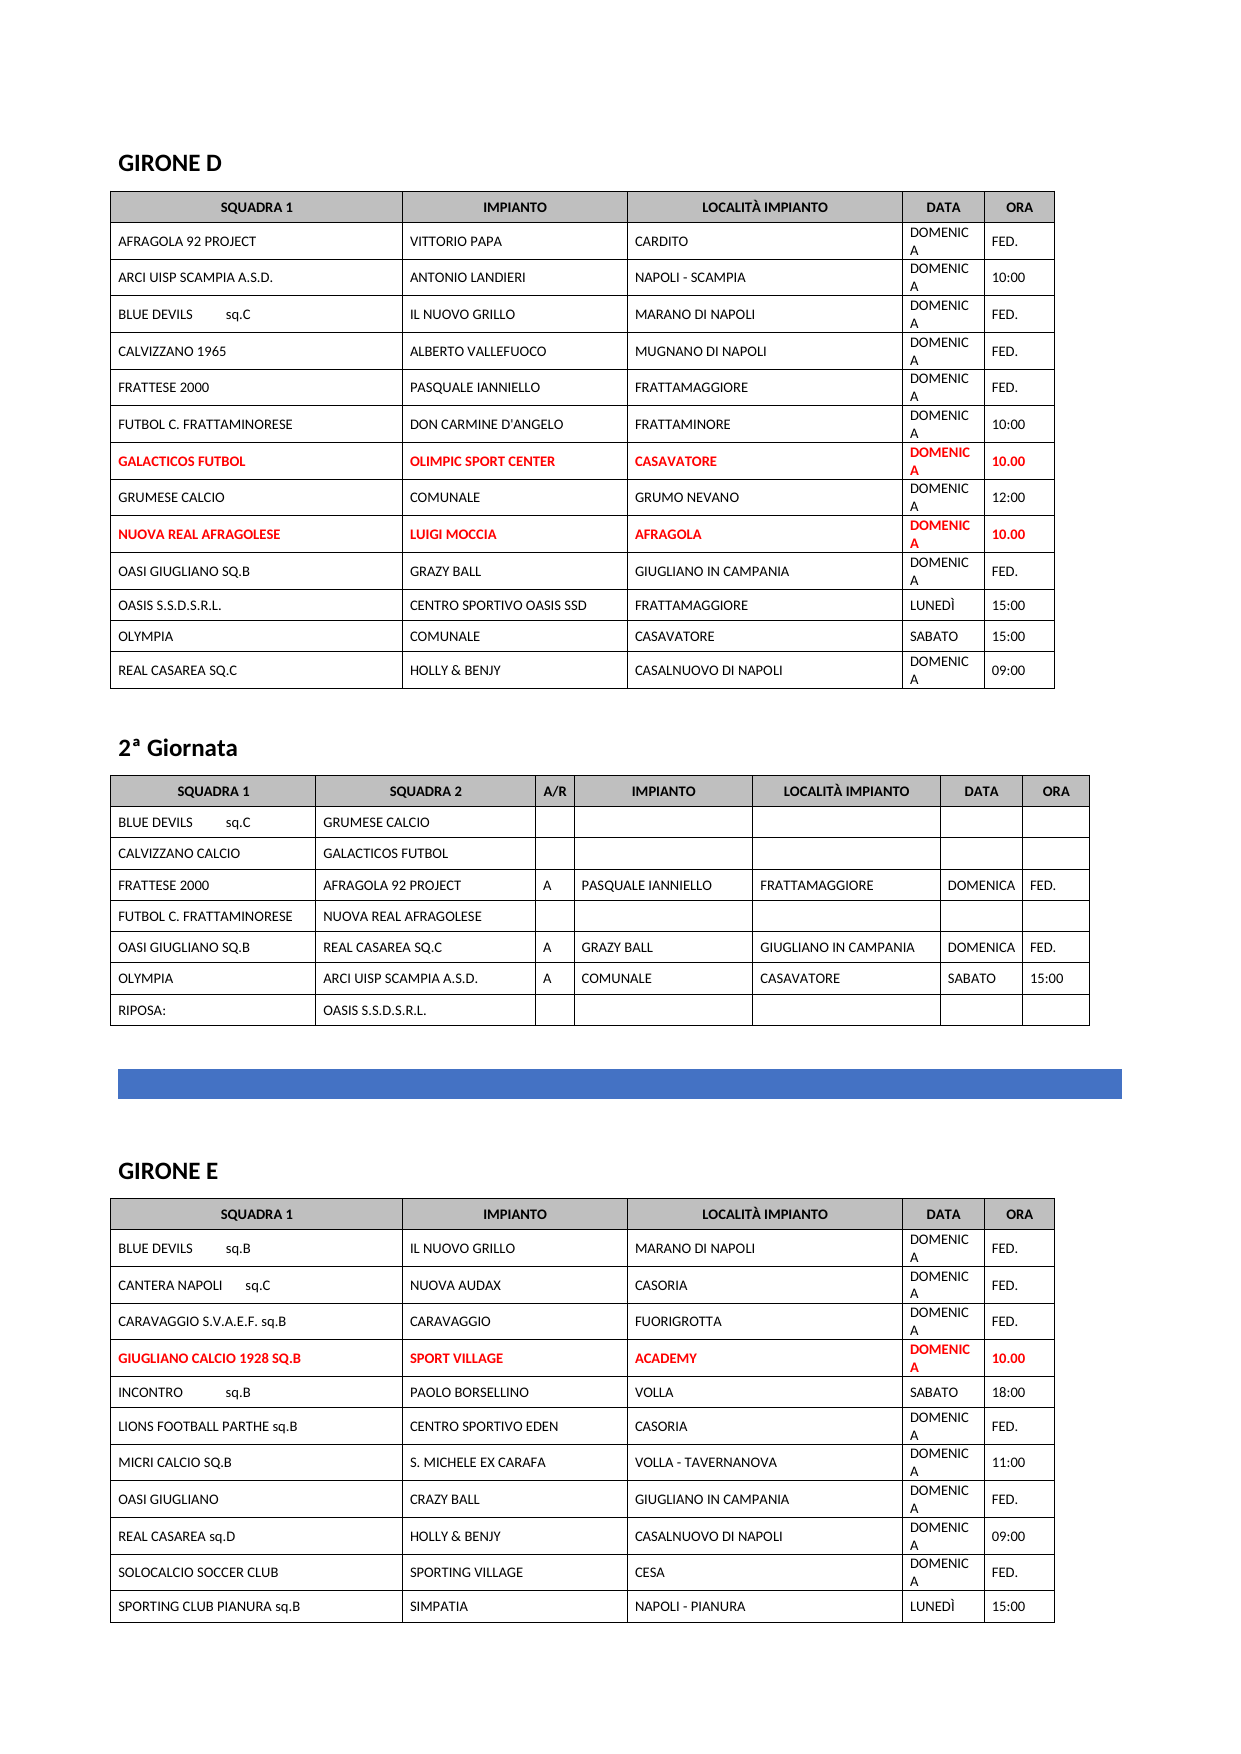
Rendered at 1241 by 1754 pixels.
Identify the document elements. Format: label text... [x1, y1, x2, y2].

table_cell AFRAGOLA 92 PROJECT [111, 223, 402, 258]
table_cell [536, 901, 574, 931]
table_cell [1023, 901, 1089, 931]
table_cell 09:00 [985, 652, 1054, 688]
table_header IMPIANTO [403, 192, 627, 222]
table_cell FED. [985, 1555, 1054, 1590]
table_cell SABATO [941, 963, 1022, 993]
table_cell OASI GIUGLIANO SQ.B [111, 932, 315, 962]
table_cell GALACTICOS FUTBOL [111, 443, 402, 478]
table_cell FRATTAMAGGIORE [753, 870, 940, 900]
table_cell DOMENICA [903, 370, 984, 405]
table_cell IL NUOVO GRILLO [403, 1230, 627, 1266]
table_cell FED. [985, 296, 1054, 332]
table_cell [536, 807, 574, 837]
table_cell OASIS S.S.D.S.R.L. [316, 995, 535, 1025]
table_cell GRUMESE CALCIO [316, 807, 535, 837]
table_cell VITTORIO PAPA [403, 223, 627, 258]
table_cell SIMPATIA [403, 1591, 627, 1622]
table_cell VOLLA [628, 1377, 902, 1407]
table_cell 15:00 [985, 590, 1054, 620]
table_cell DOMENICA [903, 223, 984, 258]
table_cell DOMENICA [903, 1304, 984, 1339]
table_cell DOMENICA [903, 1481, 984, 1517]
table_cell FRATTAMAGGIORE [628, 590, 902, 620]
table_cell IL NUOVO GRILLO [403, 296, 627, 332]
table_cell OASIS S.S.D.S.R.L. [111, 590, 402, 620]
table_cell DOMENICA [903, 1445, 984, 1480]
table_cell DOMENICA [903, 443, 984, 478]
table_cell S. MICHELE EX CARAFA [403, 1445, 627, 1480]
table_cell BLUE DEVILS sq.B [111, 1230, 402, 1266]
table_cell FED. [1023, 870, 1089, 900]
table_cell LIONS FOOTBALL PARTHE sq.B [111, 1408, 402, 1444]
table_cell CENTRO SPORTIVO OASIS SSD [403, 590, 627, 620]
text ____________ [118, 1069, 1122, 1099]
table_cell CASALNUOVO DI NAPOLI [628, 652, 902, 688]
table_cell GIUGLIANO IN CAMPANIA [628, 1481, 902, 1517]
table_cell NUOVA REAL AFRAGOLESE [316, 901, 535, 931]
table_header SQUADRA 1 [111, 1199, 402, 1229]
table_cell 10.00 [985, 516, 1054, 552]
table_cell 15:00 [1023, 963, 1089, 993]
table_cell FED. [1023, 932, 1089, 962]
table_cell [1023, 807, 1089, 837]
table_cell LUNEDÌ [903, 1591, 984, 1622]
table_cell SOLOCALCIO SOCCER CLUB [111, 1555, 402, 1590]
table_cell CALVIZZANO CALCIO [111, 838, 315, 868]
table_cell GRAZY BALL [403, 553, 627, 588]
table_cell 10.00 [985, 1340, 1054, 1376]
table_cell [753, 807, 940, 837]
table_cell [753, 838, 940, 868]
table_cell FED. [985, 370, 1054, 405]
table_cell FRATTAMAGGIORE [628, 370, 902, 405]
table_cell REAL CASAREA sq.D [111, 1518, 402, 1554]
table_cell GIUGLIANO IN CAMPANIA [628, 553, 902, 588]
table_cell RIPOSA: [111, 995, 315, 1025]
table_cell HOLLY & BENJY [403, 652, 627, 688]
table_cell GIUGLIANO CALCIO 1928 SQ.B [111, 1340, 402, 1376]
table_cell REAL CASAREA SQ.C [316, 932, 535, 962]
table_cell CRAZY BALL [403, 1481, 627, 1517]
table_cell CALVIZZANO 1965 [111, 333, 402, 368]
table_cell CARDITO [628, 223, 902, 258]
table_cell GIUGLIANO IN CAMPANIA [753, 932, 940, 962]
table_cell DOMENICA [903, 1230, 984, 1266]
table_header ORA [985, 1199, 1054, 1229]
table_cell NUOVA AUDAX [403, 1267, 627, 1302]
table_header ORA [985, 192, 1054, 222]
table_cell NAPOLI - SCAMPIA [628, 260, 902, 295]
table_cell [753, 901, 940, 931]
table_cell DOMENICA [903, 1267, 984, 1302]
table_cell [941, 807, 1022, 837]
table_cell 09:00 [985, 1518, 1054, 1554]
table_cell [575, 807, 752, 837]
table_cell FED. [985, 1267, 1054, 1302]
table_cell CARAVAGGIO S.V.A.E.F. sq.B [111, 1304, 402, 1339]
table_cell MARANO DI NAPOLI [628, 296, 902, 332]
table_cell FED. [985, 1304, 1054, 1339]
table_cell DOMENICA [903, 333, 984, 368]
table_cell MUGNANO DI NAPOLI [628, 333, 902, 368]
table_cell 15:00 [985, 621, 1054, 651]
table_header ORA [1023, 776, 1089, 806]
table_cell DOMENICA [903, 1555, 984, 1590]
table_cell COMUNALE [403, 621, 627, 651]
table_cell CASALNUOVO DI NAPOLI [628, 1518, 902, 1554]
table_cell DOMENICA [903, 1408, 984, 1444]
table_cell CASAVATORE [628, 443, 902, 478]
table_header LOCALITÀ IMPIANTO [628, 1199, 902, 1229]
table_header DATA [941, 776, 1022, 806]
table_header LOCALITÀ IMPIANTO [628, 192, 902, 222]
table_cell NAPOLI - PIANURA [628, 1591, 902, 1622]
table_header DATA [903, 192, 984, 222]
text GIRONE D [118, 148, 1122, 178]
table_cell CASAVATORE [753, 963, 940, 993]
table_cell FED. [985, 1481, 1054, 1517]
table_header SQUADRA 1 [111, 192, 402, 222]
table_cell BLUE DEVILS sq.C [111, 296, 402, 332]
table_cell DOMENICA [903, 1518, 984, 1554]
table_cell [941, 995, 1022, 1025]
table_cell HOLLY & BENJY [403, 1518, 627, 1554]
table_cell MARANO DI NAPOLI [628, 1230, 902, 1266]
table_cell LUIGI MOCCIA [403, 516, 627, 552]
table_cell A [536, 932, 574, 962]
table_cell PASQUALE IANNIELLO [403, 370, 627, 405]
table_cell GRUMESE CALCIO [111, 480, 402, 515]
table_header IMPIANTO [403, 1199, 627, 1229]
table_cell [575, 995, 752, 1025]
table_cell FED. [985, 1230, 1054, 1266]
table_cell DOMENICA [903, 296, 984, 332]
table_cell FED. [985, 333, 1054, 368]
table_cell DOMENICA [903, 1340, 984, 1376]
table_cell CANTERA NAPOLI sq.C [111, 1267, 402, 1302]
table_cell CENTRO SPORTIVO EDEN [403, 1408, 627, 1444]
table_cell CASAVATORE [628, 621, 902, 651]
table_cell PAOLO BORSELLINO [403, 1377, 627, 1407]
table_cell CASORIA [628, 1267, 902, 1302]
table_cell 10:00 [985, 406, 1054, 442]
table_cell [536, 995, 574, 1025]
table_cell [941, 901, 1022, 931]
table_cell ANTONIO LANDIERI [403, 260, 627, 295]
table_cell FED. [985, 223, 1054, 258]
table_cell GRAZY BALL [575, 932, 752, 962]
table_cell SPORT VILLAGE [403, 1340, 627, 1376]
table_cell SPORTING VILLAGE [403, 1555, 627, 1590]
text 2ª Giornata [118, 732, 1122, 762]
table_cell 18:00 [985, 1377, 1054, 1407]
table_cell CASORIA [628, 1408, 902, 1444]
table_cell REAL CASAREA SQ.C [111, 652, 402, 688]
table_cell [753, 995, 940, 1025]
table_cell [1023, 838, 1089, 868]
table_cell A [536, 870, 574, 900]
table_cell SABATO [903, 621, 984, 651]
table_cell FRATTESE 2000 [111, 870, 315, 900]
table_cell VOLLA - TAVERNANOVA [628, 1445, 902, 1480]
table_cell COMUNALE [575, 963, 752, 993]
table_cell [575, 838, 752, 868]
table_cell [575, 901, 752, 931]
table_cell BLUE DEVILS sq.C [111, 807, 315, 837]
table_cell 10:00 [985, 260, 1054, 295]
table_cell 11:00 [985, 1445, 1054, 1480]
table_cell GRUMO NEVANO [628, 480, 902, 515]
table_cell DOMENICA [941, 932, 1022, 962]
table_cell PASQUALE IANNIELLO [575, 870, 752, 900]
table_header IMPIANTO [575, 776, 752, 806]
table_cell CESA [628, 1555, 902, 1590]
table_cell OASI GIUGLIANO SQ.B [111, 553, 402, 588]
table_cell FED. [985, 1408, 1054, 1444]
table_cell DOMENICA [903, 652, 984, 688]
table_cell FUTBOL C. FRATTAMINORESE [111, 901, 315, 931]
table_cell CARAVAGGIO [403, 1304, 627, 1339]
table_cell FUORIGROTTA [628, 1304, 902, 1339]
table_cell AFRAGOLA [628, 516, 902, 552]
table_cell ARCI UISP SCAMPIA A.S.D. [111, 260, 402, 295]
text GIRONE E [118, 1155, 1122, 1185]
table_cell ARCI UISP SCAMPIA A.S.D. [316, 963, 535, 993]
table_cell [1023, 995, 1089, 1025]
table_cell DOMENICA [941, 870, 1022, 900]
table_cell A [536, 963, 574, 993]
table_cell 15:00 [985, 1591, 1054, 1622]
table_cell GALACTICOS FUTBOL [316, 838, 535, 868]
table_cell AFRAGOLA 92 PROJECT [316, 870, 535, 900]
table_cell FRATTESE 2000 [111, 370, 402, 405]
table_cell FUTBOL C. FRATTAMINORESE [111, 406, 402, 442]
table_header DATA [903, 1199, 984, 1229]
table_cell ACADEMY [628, 1340, 902, 1376]
table_header SQUADRA 1 [111, 776, 315, 806]
table_cell DON CARMINE D'ANGELO [403, 406, 627, 442]
table_cell DOMENICA [903, 516, 984, 552]
table_cell COMUNALE [403, 480, 627, 515]
table_cell INCONTRO sq.B [111, 1377, 402, 1407]
table_cell DOMENICA [903, 553, 984, 588]
table_header A/R [536, 776, 574, 806]
table_cell [941, 838, 1022, 868]
table_cell SPORTING CLUB PIANURA sq.B [111, 1591, 402, 1622]
table_cell 12:00 [985, 480, 1054, 515]
table_cell LUNEDÌ [903, 590, 984, 620]
table_header SQUADRA 2 [316, 776, 535, 806]
table_cell 10.00 [985, 443, 1054, 478]
table_cell OLYMPIA [111, 963, 315, 993]
table_cell OLYMPIA [111, 621, 402, 651]
table_cell MICRI CALCIO SQ.B [111, 1445, 402, 1480]
table_cell NUOVA REAL AFRAGOLESE [111, 516, 402, 552]
table_cell DOMENICA [903, 406, 984, 442]
table_cell [536, 838, 574, 868]
table_cell FED. [985, 553, 1054, 588]
table_cell DOMENICA [903, 260, 984, 295]
table_cell OLIMPIC SPORT CENTER [403, 443, 627, 478]
table_cell OASI GIUGLIANO [111, 1481, 402, 1517]
table_cell FRATTAMINORE [628, 406, 902, 442]
table_cell SABATO [903, 1377, 984, 1407]
table_cell ALBERTO VALLEFUOCO [403, 333, 627, 368]
table_header LOCALITÀ IMPIANTO [753, 776, 940, 806]
table_cell DOMENICA [903, 480, 984, 515]
